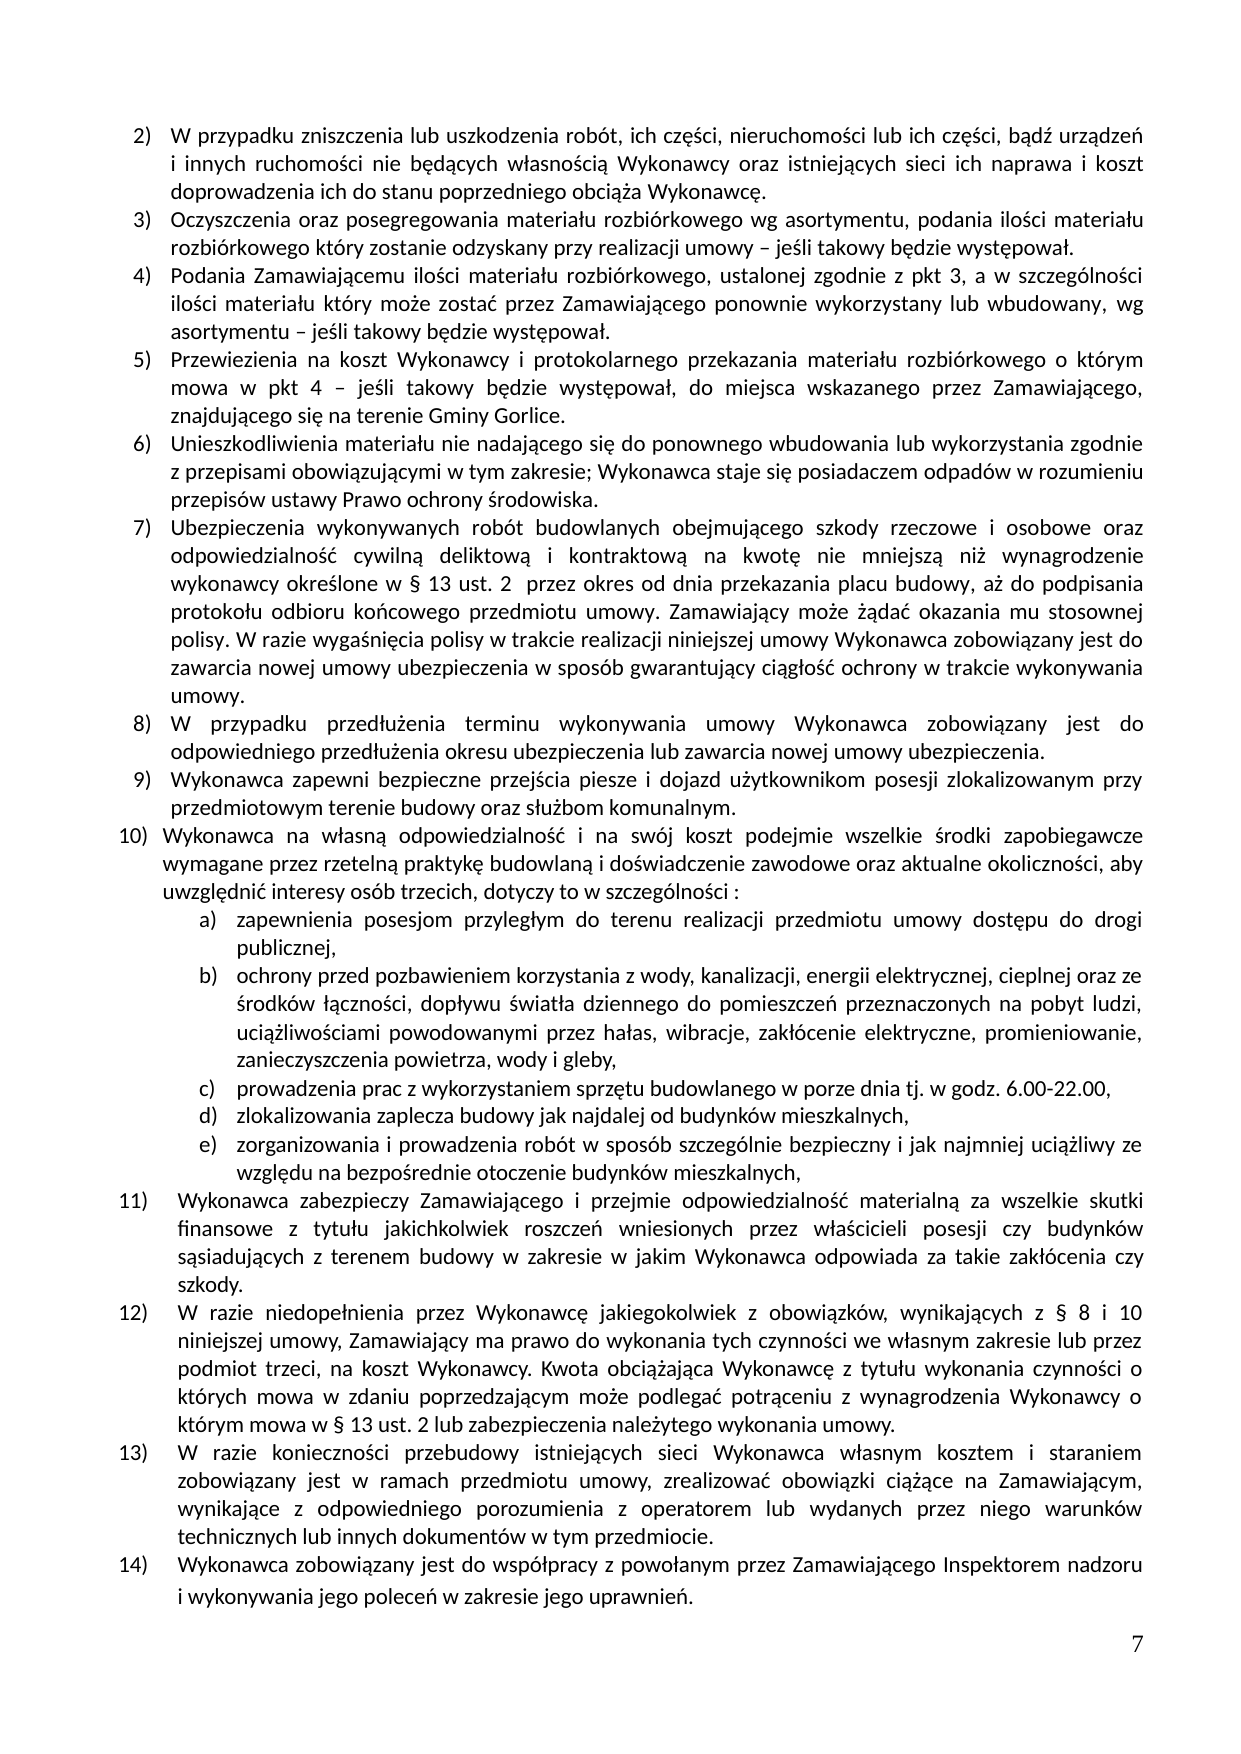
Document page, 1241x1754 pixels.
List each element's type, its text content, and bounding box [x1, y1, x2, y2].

list Oczyszczenia oraz posegregowania materiału rozbiórkowego wg asortymentu, podania ilości materiału rozbiórkowego który zostanie odzyskany przy realizacji umowy – jeśli takowy będzie występował. [133, 205, 1144, 261]
list Wykonawca zobowiązany jest do współpracy z powołanym przez Zamawiającego Inspektorem nadzoru i wykonywania jego poleceń w zakresie jego uprawnień. [118, 1550, 1144, 1610]
list W przypadku zniszczenia lub uszkodzenia robót, ich części, nieruchomości lub ich części, bądź urządzeń i innych ruchomości nie będących własnością Wykonawcy oraz istniejących sieci ich naprawa i koszt doprowadzenia ich do stanu poprzedniego obciąża Wykonawcę. [133, 121, 1144, 205]
list W razie konieczności przebudowy istniejących sieci Wykonawca własnym kosztem i staraniem zobowiązany jest w ramach przedmiotu umowy, zrealizować obowiązki ciążące na Zamawiającym, wynikające z odpowiedniego porozumienia z operatorem lub wydanych przez niego warunków technicznych lub innych dokumentów w tym przedmiocie. [118, 1438, 1144, 1550]
list prowadzenia prac z wykorzystaniem sprzętu budowlanego w porze dnia tj. w godz. 6.00-22.00, [199, 1074, 1144, 1102]
list W razie niedopełnienia przez Wykonawcę jakiegokolwiek z obowiązków, wynikających z § 8 i 10 niniejszej umowy, Zamawiający ma prawo do wykonania tych czynności we własnym zakresie lub przez podmiot trzeci, na koszt Wykonawcy. Kwota obciążająca Wykonawcę z tytułu wykonania czynności o których mowa w zdaniu poprzedzającym może podlegać potrąceniu z wynagrodzenia Wykonawcy o którym mowa w § 13 ust. 2 lub zabezpieczenia należytego wykonania umowy. [118, 1298, 1144, 1438]
list Wykonawca zapewni bezpieczne przejścia piesze i dojazd użytkownikom posesji zlokalizowanym przy przedmiotowym terenie budowy oraz służbom komunalnym. [133, 765, 1144, 821]
list ochrony przed pozbawieniem korzystania z wody, kanalizacji, energii elektrycznej, cieplnej oraz ze środków łączności, dopływu światła dziennego do pomieszczeń przeznaczonych na pobyt ludzi, uciążliwościami powodowanymi przez hałas, wibracje, zakłócenie elektryczne, promieniowanie, zanieczyszczenia powietrza, wody i gleby, [199, 962, 1144, 1074]
list Wykonawca na własną odpowiedzialność i na swój koszt podejmie wszelkie środki zapobiegawcze wymagane przez rzetelną praktykę budowlaną i doświadczenie zawodowe oraz aktualne okoliczności, aby uwzględnić interesy osób trzecich, dotyczy to w szczególności : [118, 821, 1144, 906]
list Ubezpieczenia wykonywanych robót budowlanych obejmującego szkody rzeczowe i osobowe oraz odpowiedzialność cywilną deliktową i kontraktową na kwotę nie mniejszą niż wynagrodzenie wykonawcy określone w § 13 ust. 2 przez okres od dnia przekazania placu budowy, aż do podpisania protokołu odbioru końcowego przedmiotu umowy. Zamawiający może żądać okazania mu stosownej polisy. W razie wygaśnięcia polisy w trakcie realizacji niniejszej umowy Wykonawca zobowiązany jest do zawarcia nowej umowy ubezpieczenia w sposób gwarantujący ciągłość ochrony w trakcie wykonywania umowy. [133, 513, 1144, 709]
list W przypadku przedłużenia terminu wykonywania umowy Wykonawca zobowiązany jest do odpowiedniego przedłużenia okresu ubezpieczenia lub zawarcia nowej umowy ubezpieczenia. [133, 709, 1144, 765]
list Unieszkodliwienia materiału nie nadającego się do ponownego wbudowania lub wykorzystania zgodnie z przepisami obowiązującymi w tym zakresie; Wykonawca staje się posiadaczem odpadów w rozumieniu przepisów ustawy Prawo ochrony środowiska. [133, 429, 1144, 513]
list zorganizowania i prowadzenia robót w sposób szczególnie bezpieczny i jak najmniej uciążliwy ze względu na bezpośrednie otoczenie budynków mieszkalnych, [199, 1130, 1144, 1186]
list zapewnienia posesjom przyległym do terenu realizacji przedmiotu umowy dostępu do drogi publicznej, [199, 906, 1144, 962]
list Wykonawca zabezpieczy Zamawiającego i przejmie odpowiedzialność materialną za wszelkie skutki finansowe z tytułu jakichkolwiek roszczeń wniesionych przez właścicieli posesji czy budynków sąsiadujących z terenem budowy w zakresie w jakim Wykonawca odpowiada za takie zakłócenia czy szkody. [118, 1186, 1144, 1298]
list Przewiezienia na koszt Wykonawcy i protokolarnego przekazania materiału rozbiórkowego o którym mowa w pkt 4 – jeśli takowy będzie występował, do miejsca wskazanego przez Zamawiającego, znajdującego się na terenie Gminy Gorlice. [133, 345, 1144, 429]
list zlokalizowania zaplecza budowy jak najdalej od budynków mieszkalnych, [199, 1102, 1144, 1130]
list Podania Zamawiającemu ilości materiału rozbiórkowego, ustalonej zgodnie z pkt w szczególności ilości materiału który może zostać przez Zamawiającego ponownie wykorzystany lub wbudowany, wg asortymentu – jeśli takowy będzie występował. [133, 261, 1144, 345]
